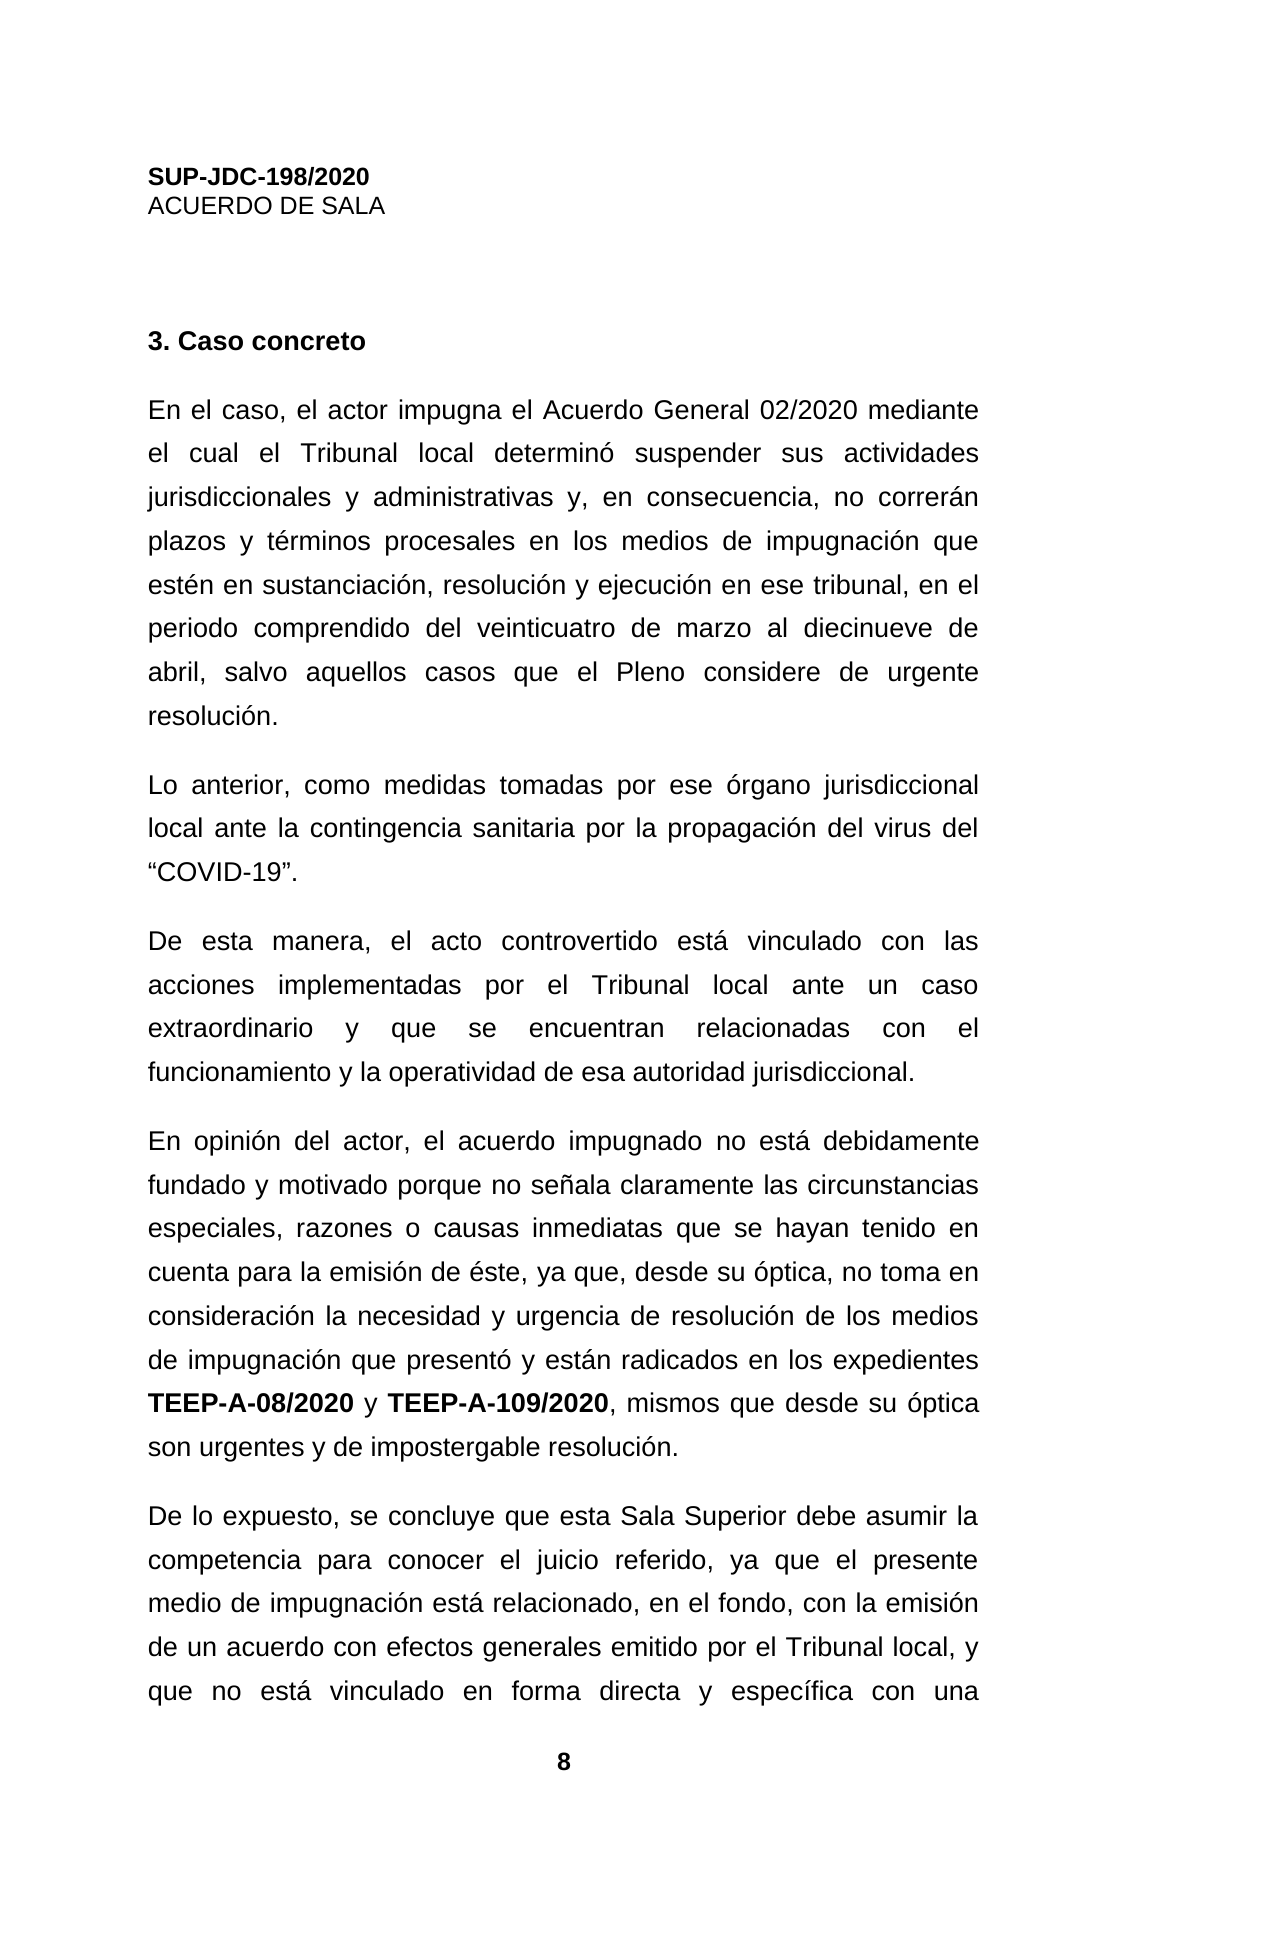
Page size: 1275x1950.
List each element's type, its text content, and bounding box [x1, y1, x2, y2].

text De esta manera, el acto controvertido está vinculado con las acciones implementadas por el Tribunal local ante un caso extraordinario y que se encuentran relacionadas con el funcionamiento y la operatividad de esa autoridad jurisdiccional. [148, 925, 980, 1087]
text 3. Caso concreto [148, 325, 980, 356]
text En el caso, el actor impugna el Acuerdo General 02/2020 mediante el cual el Tribunal local determinó suspender sus actividades jurisdiccionales y administrativas y, en consecuencia, no correrán plazos y términos procesales en los medios de impugnación que estén en sustanciación, resolución y ejecución en ese tribunal, en el periodo comprendido del veinticuatro de marzo al diecinueve de abril, salvo aquellos casos que el Pleno considere de urgente resolución. [148, 394, 980, 731]
text Lo anterior, como medidas tomadas por ese órgano jurisdiccional local ante la contingencia sanitaria por la propagación del virus del “COVID-19”. [148, 769, 980, 887]
text En opinión del actor, el acuerdo impugnado no está debidamente fundado y motivado porque no señala claramente las circunstancias especiales, razones o causas inmediatas que se hayan tenido en cuenta para la emisión de éste, ya que, desde su óptica, no toma en consideración la necesidad y urgencia de resolución de los medios de impugnación que presentó y están radicados en los expedientes TEEP-A-08/2020 y TEEP-A-109/2020, mismos que desde su óptica son urgentes y de impostergable resolución. [148, 1125, 980, 1462]
